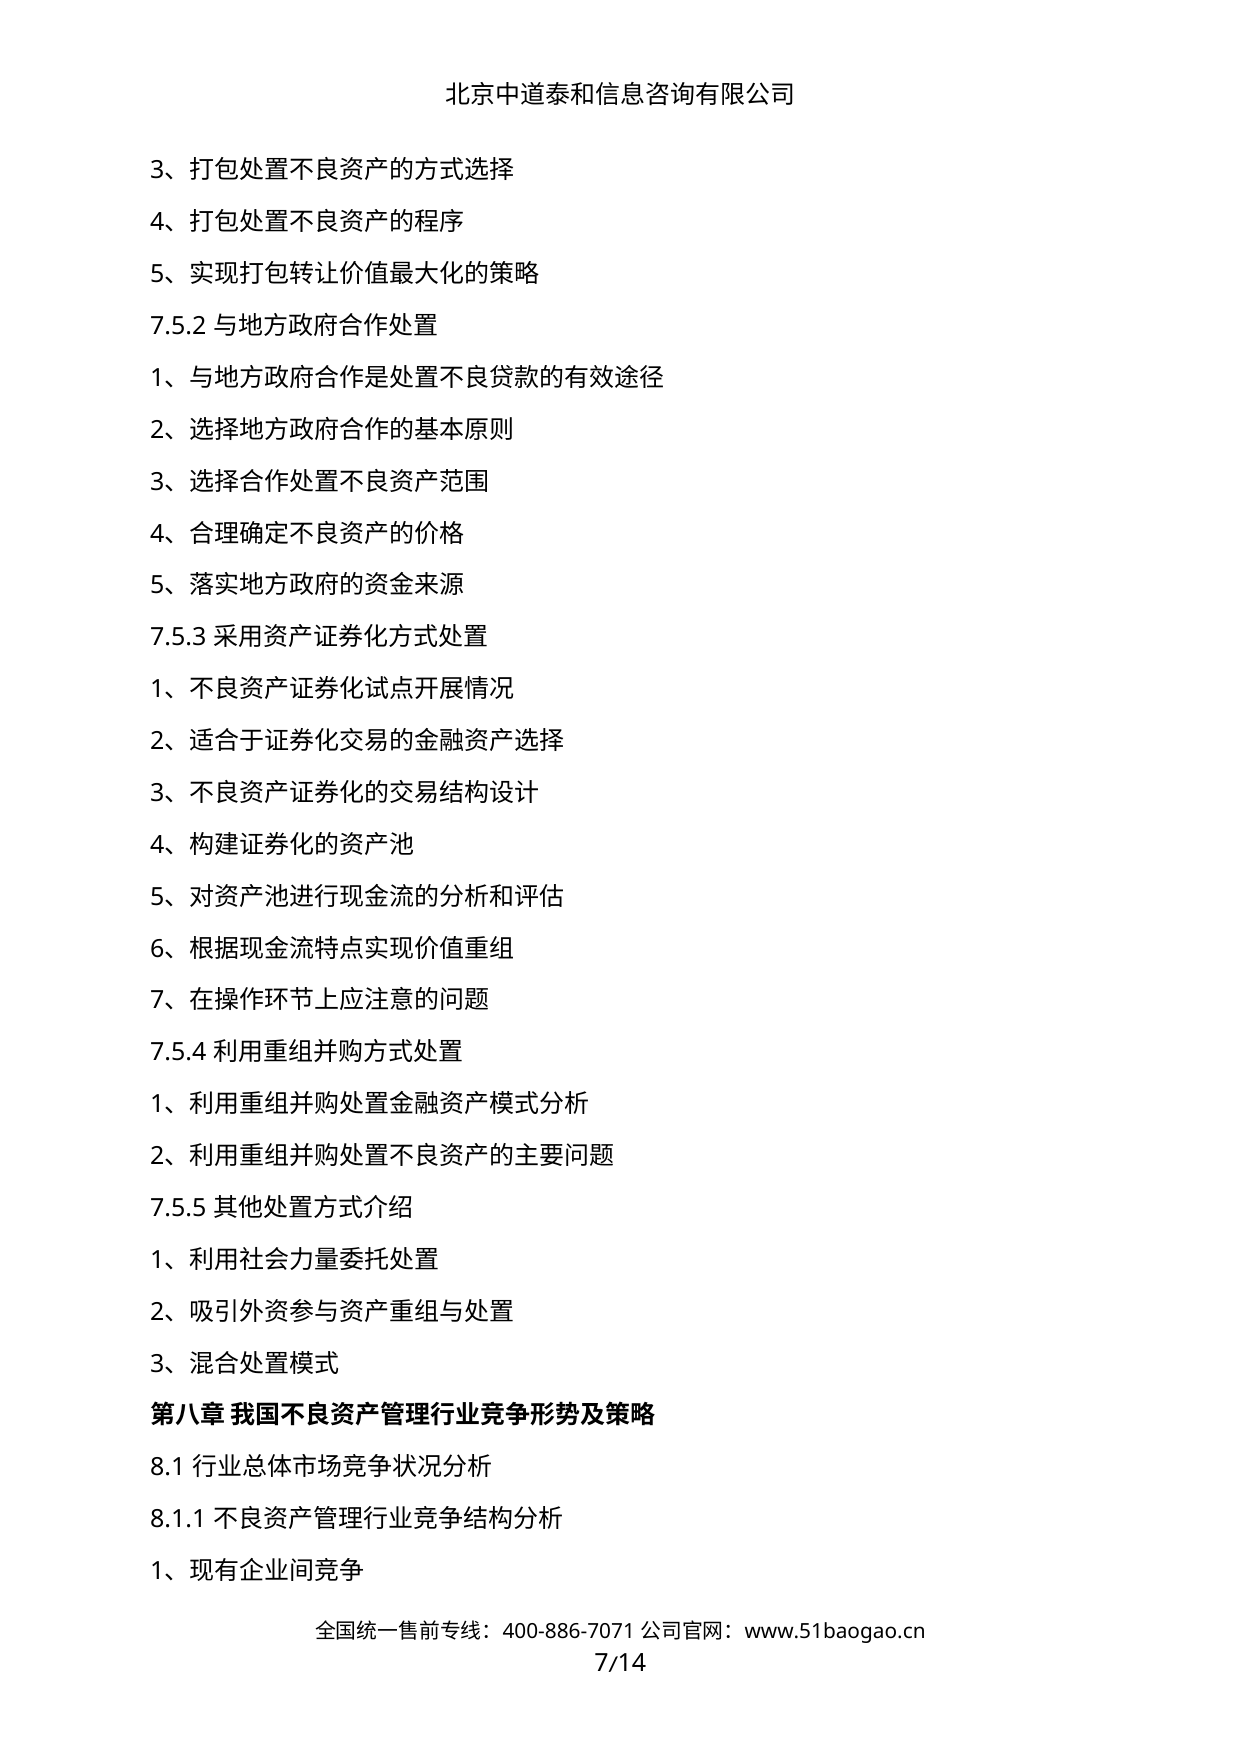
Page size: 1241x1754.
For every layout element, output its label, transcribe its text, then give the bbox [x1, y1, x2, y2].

text 7.5.2 与地方政府合作处置 [150, 306, 1090, 342]
text 第八章 我国不良资产管理行业竞争形势及策略 [150, 1395, 1090, 1431]
text 7、在操作环节上应注意的问题 [150, 980, 1090, 1016]
text 2、选择地方政府合作的基本原则 [150, 409, 1090, 446]
text 7.5.5 其他处置方式介绍 [150, 1187, 1090, 1224]
text 6、根据现金流特点实现价值重组 [150, 928, 1090, 964]
text 1、利用社会力量委托处置 [150, 1239, 1090, 1276]
text 8.1 行业总体市场竞争状况分析 [150, 1447, 1090, 1483]
text 5、实现打包转让价值最大化的策略 [150, 254, 1090, 290]
text 4、构建证券化的资产池 [150, 824, 1090, 861]
text 2、适合于证券化交易的金融资产选择 [150, 721, 1090, 757]
text 1、与地方政府合作是处置不良贷款的有效途径 [150, 357, 1090, 394]
text 1、利用重组并购处置金融资产模式分析 [150, 1084, 1090, 1120]
text 3、混合处置模式 [150, 1343, 1090, 1379]
text 2、吸引外资参与资产重组与处置 [150, 1291, 1090, 1327]
text 3、打包处置不良资产的方式选择 [150, 150, 1090, 186]
text 3、不良资产证券化的交易结构设计 [150, 772, 1090, 809]
text 7.5.4 利用重组并购方式处置 [150, 1032, 1090, 1068]
text 8.1.1 不良资产管理行业竞争结构分析 [150, 1499, 1090, 1535]
text 2、利用重组并购处置不良资产的主要问题 [150, 1136, 1090, 1172]
text 1、现有企业间竞争 [150, 1551, 1090, 1587]
text 1、不良资产证券化试点开展情况 [150, 669, 1090, 705]
text 3、选择合作处置不良资产范围 [150, 461, 1090, 497]
text 4、合理确定不良资产的价格 [150, 513, 1090, 549]
text 5、对资产池进行现金流的分析和评估 [150, 876, 1090, 912]
text 4、打包处置不良资产的程序 [150, 202, 1090, 238]
text 5、落实地方政府的资金来源 [150, 565, 1090, 601]
text 7.5.3 采用资产证券化方式处置 [150, 617, 1090, 653]
